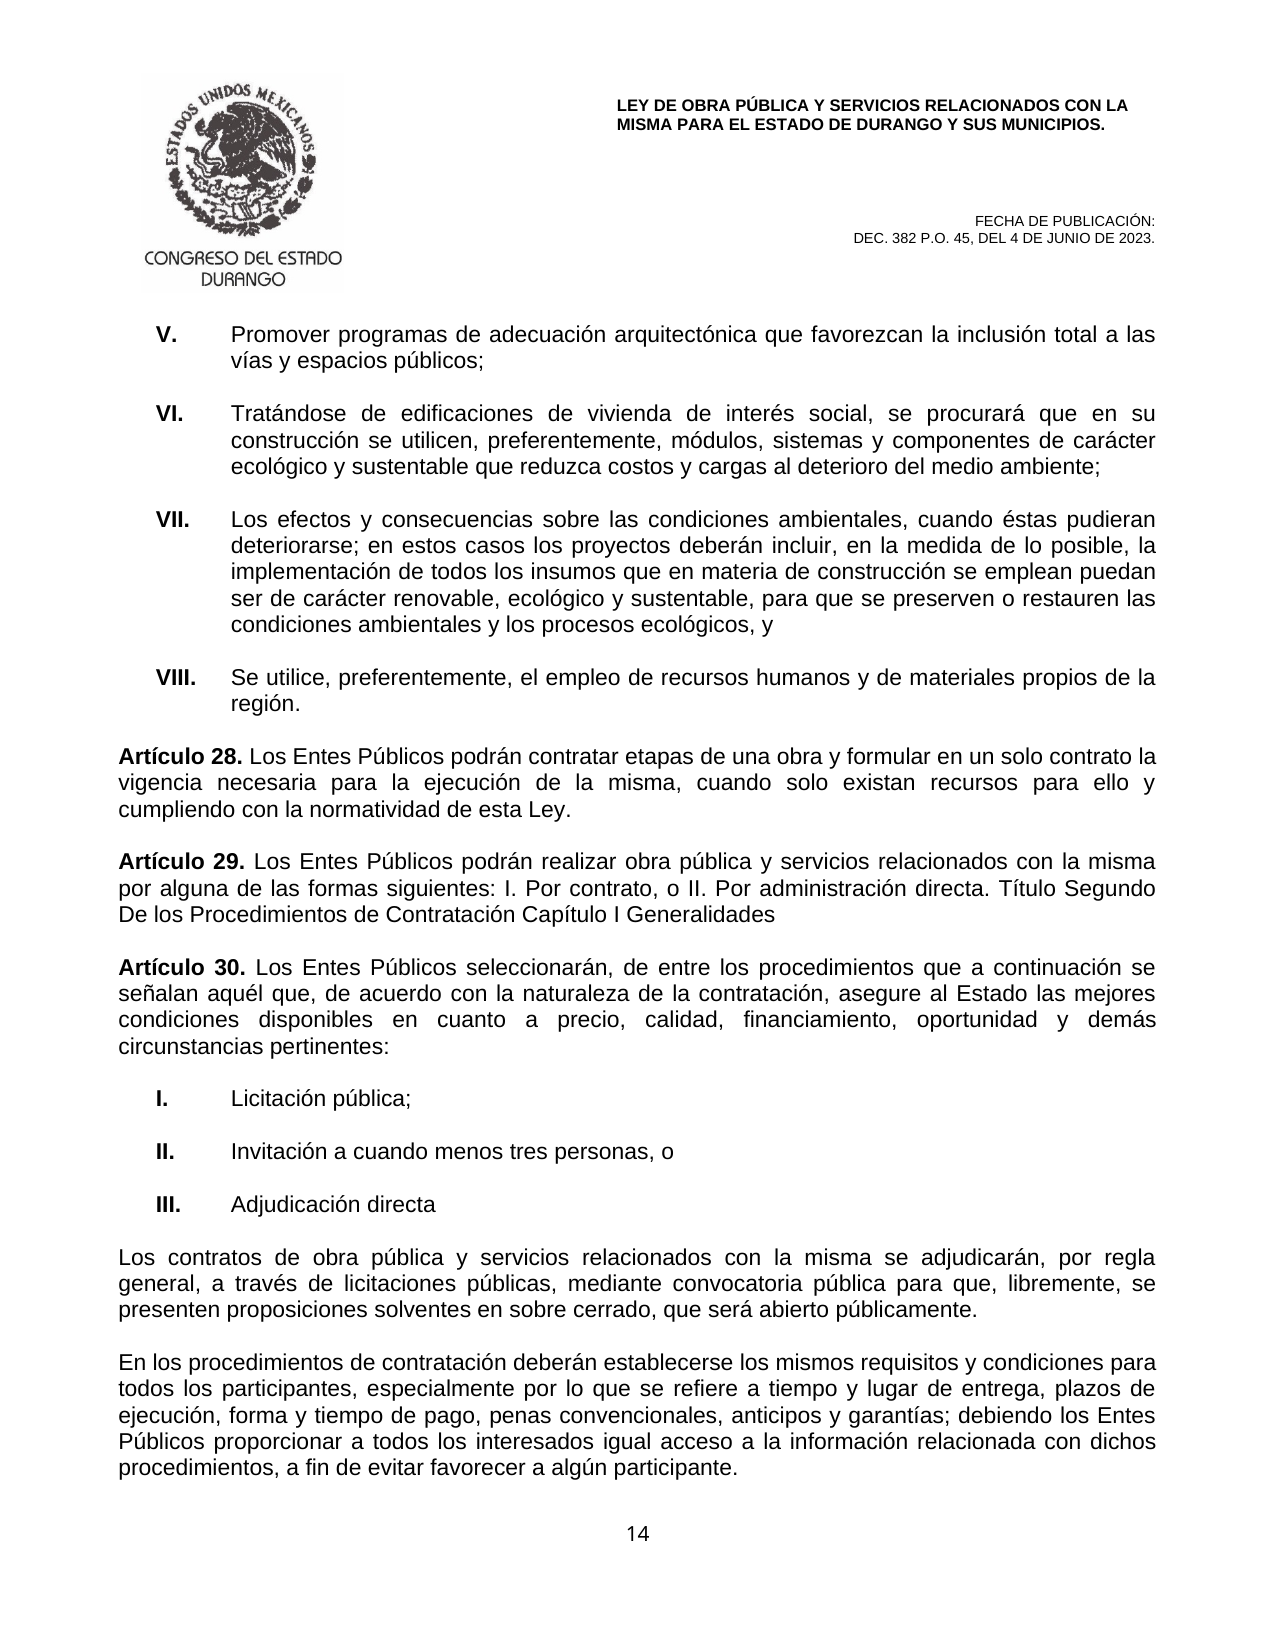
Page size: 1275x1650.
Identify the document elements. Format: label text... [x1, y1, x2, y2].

picture [140, 73, 344, 293]
list Invitación a cuando menos tres personas, o [156, 1138, 1157, 1164]
text Artículo 30. Los Entes Públicos seleccionarán, de entre los procedimientos que a continuación se señalan aquél que, de acuerdo con la naturaleza de la contratación, asegure al Estado las mejores condiciones disponibles en cuanto a precio, calidad, financiamiento, oportunidad y demás circunstancias pertinentes: [118, 954, 1157, 1059]
list Adjudicación directa [156, 1191, 1157, 1217]
list Se utilice, preferentemente, el empleo de recursos humanos y de materiales propios de la región. [156, 664, 1157, 716]
list Tratándose de edificaciones de vivienda de interés social, se procurará que en su construcción se utilicen, preferentemente, módulos, sistemas y componentes de carácter ecológico y sustentable que reduzca costos y cargas al deterioro del medio ambiente; [156, 400, 1157, 479]
text Artículo 29. Los Entes Públicos podrán realizar obra pública y servicios relacionados con la misma por alguna de las formas siguientes: I. Por contrato, o II. Por administración directa. Título Segundo De los Procedimientos de Contratación Capítulo I Generalidades [118, 848, 1157, 927]
text En los procedimientos de contratación deberán establecerse los mismos requisitos y condiciones para todos los participantes, especialmente por lo que se refiere a tiempo y lugar de entrega, plazos de ejecución, forma y tiempo de pago, penas convencionales, anticipos y garantías; debiendo los Entes Públicos proporcionar a todos los interesados igual acceso a la información relacionada con dichos procedimientos, a fin de evitar favorecer a algún participante. [118, 1349, 1157, 1481]
list Los efectos y consecuencias sobre las condiciones ambientales, cuando éstas pudieran deteriorarse; en estos casos los proyectos deberán incluir, en la medida de lo posible, la implementación de todos los insumos que en materia de construcción se emplean puedan ser de carácter renovable, ecológico y sustentable, para que se preserven o restauren las condiciones ambientales y los procesos ecológicos, y [156, 506, 1157, 637]
list Licitación pública; [156, 1085, 1157, 1112]
list Promover programas de adecuación arquitectónica que favorezcan la inclusión total a las vías y espacios públicos; [156, 321, 1157, 374]
text Los contratos de obra pública y servicios relacionados con la misma se adjudicarán, por regla general, a través de licitaciones públicas, mediante convocatoria pública para que, libremente, se presenten proposiciones solventes en sobre cerrado, que será abierto públicamente. [118, 1243, 1157, 1323]
text Artículo 28. Los Entes Públicos podrán contratar etapas de una obra y formular en un solo contrato la vigencia necesaria para la ejecución de la misma, cuando solo existan recursos para ello y cumpliendo con la normatividad de esta Ley. [118, 743, 1157, 822]
